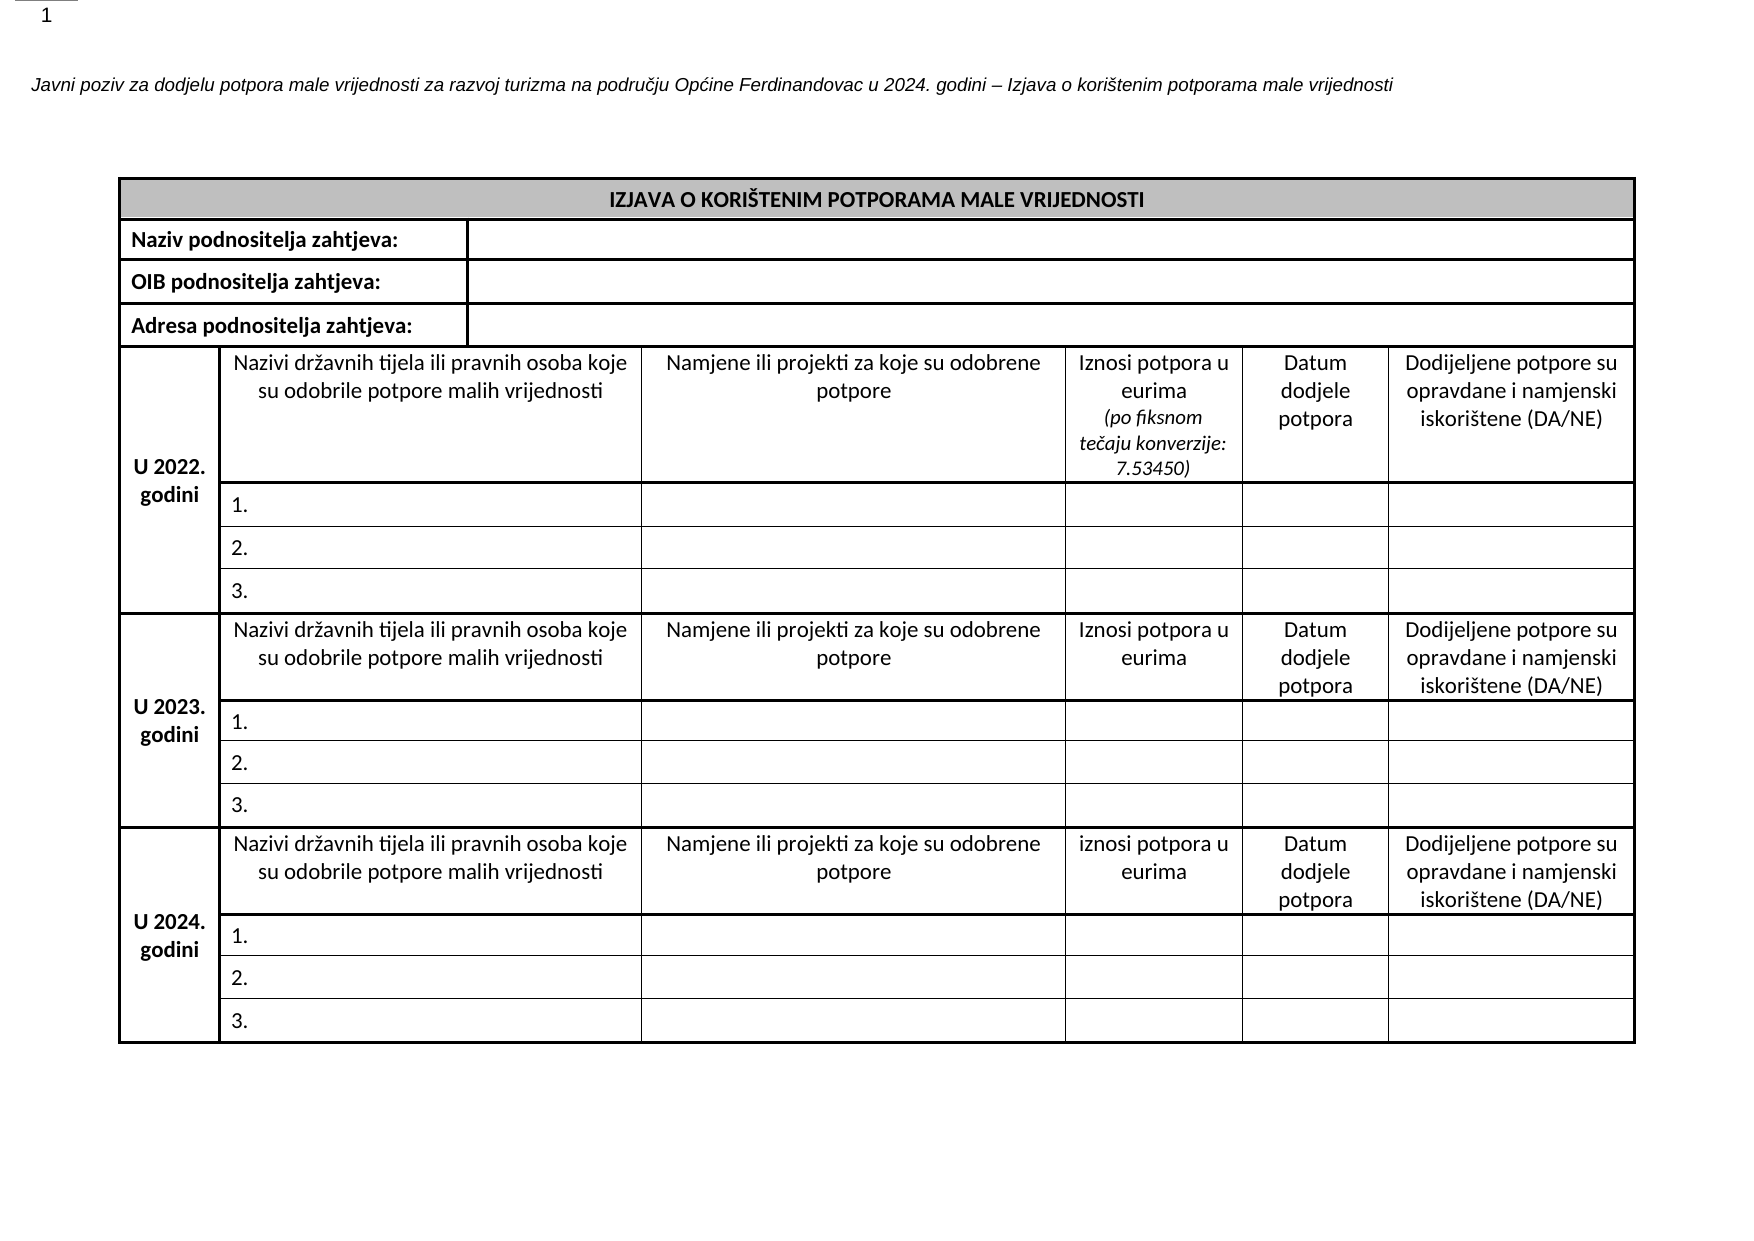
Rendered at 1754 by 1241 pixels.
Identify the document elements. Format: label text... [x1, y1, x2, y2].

table_cell [1066, 484, 1242, 526]
table_cell Adresa podnositelja zahtjeva: [121, 305, 466, 345]
table_cell Namjene ili projekti za koje su odobrene potpore [642, 615, 1065, 699]
table_cell [1243, 702, 1388, 740]
table_cell Datum dodjele potpora [1243, 829, 1388, 913]
table_cell iznosi potpora u eurima [1066, 829, 1242, 913]
table_cell [642, 916, 1065, 955]
table_cell [1066, 527, 1242, 568]
table_cell 1. [221, 484, 641, 526]
table_cell [469, 305, 1633, 345]
table_cell Nazivi državnih tijela ili pravnih osoba koje su odobrile potpore malih vrijednosti [221, 615, 641, 699]
table_cell 1. [221, 702, 641, 740]
table_cell [1243, 956, 1388, 998]
table_cell 3. [221, 784, 641, 826]
table_cell [1389, 702, 1633, 740]
table_cell [1066, 702, 1242, 740]
table_cell [1243, 784, 1388, 826]
table_cell [642, 702, 1065, 740]
table_cell Iznosi potpora u eurima (po fiksnom tečaju konverzije: 7.53450) [1066, 348, 1242, 481]
table_cell [1243, 999, 1388, 1041]
table_cell [1243, 916, 1388, 955]
table_cell U 2024. godini [121, 829, 218, 1041]
table_cell [1389, 527, 1633, 568]
table_cell Dodijeljene potpore su opravdane i namjenski iskorištene (DA/NE) [1389, 615, 1633, 699]
table_cell Namjene ili projekti za koje su odobrene potpore [642, 348, 1065, 481]
table_cell U 2023. godini [121, 615, 218, 826]
table_cell [1066, 916, 1242, 955]
table_cell [1066, 741, 1242, 782]
table_cell [1389, 999, 1633, 1041]
table_cell [1243, 741, 1388, 782]
table_cell Dodijeljene potpore su opravdane i namjenski iskorištene (DA/NE) [1389, 348, 1633, 481]
table_cell Datum dodjele potpora [1243, 348, 1388, 481]
table_cell [1066, 956, 1242, 998]
table_cell [1389, 916, 1633, 955]
table_cell Namjene ili projekti za koje su odobrene potpore [642, 829, 1065, 913]
table_cell [642, 741, 1065, 782]
table_cell [469, 261, 1633, 302]
table_cell [1389, 741, 1633, 782]
table_cell [642, 484, 1065, 526]
table_cell 3. [221, 569, 641, 612]
table_header IZJAVA O KORIŠTENIM POTPORAMA MALE VRIJEDNOSTI [121, 180, 1633, 217]
table_cell U 2022. godini [121, 348, 218, 612]
table_cell [1389, 569, 1633, 612]
table_cell [1243, 527, 1388, 568]
table_cell [1389, 484, 1633, 526]
table_cell [642, 527, 1065, 568]
table_cell [1066, 784, 1242, 826]
table_cell [642, 956, 1065, 998]
table_cell Datum dodjele potpora [1243, 615, 1388, 699]
table_cell 1. [221, 916, 641, 955]
table_cell [1389, 784, 1633, 826]
table_cell 2. [221, 956, 641, 998]
table_cell Naziv podnositelja zahtjeva: [121, 221, 466, 258]
table_cell Iznosi potpora u eurima [1066, 615, 1242, 699]
table_cell Nazivi državnih tijela ili pravnih osoba koje su odobrile potpore malih vrijednosti [221, 829, 641, 913]
table_cell [642, 784, 1065, 826]
table_cell OIB podnositelja zahtjeva: [121, 261, 466, 302]
table_cell [642, 569, 1065, 612]
table_cell 2. [221, 527, 641, 568]
table_cell [1243, 569, 1388, 612]
table_cell [1066, 999, 1242, 1041]
table_cell [469, 221, 1633, 258]
table_cell 3. [221, 999, 641, 1041]
table_cell Dodijeljene potpore su opravdane i namjenski iskorištene (DA/NE) [1389, 829, 1633, 913]
table_cell [1389, 956, 1633, 998]
table_cell [1066, 569, 1242, 612]
table_cell Nazivi državnih tijela ili pravnih osoba koje su odobrile potpore malih vrijednosti [221, 348, 641, 481]
table_cell [1243, 484, 1388, 526]
table_cell [642, 999, 1065, 1041]
table_cell 2. [221, 741, 641, 782]
